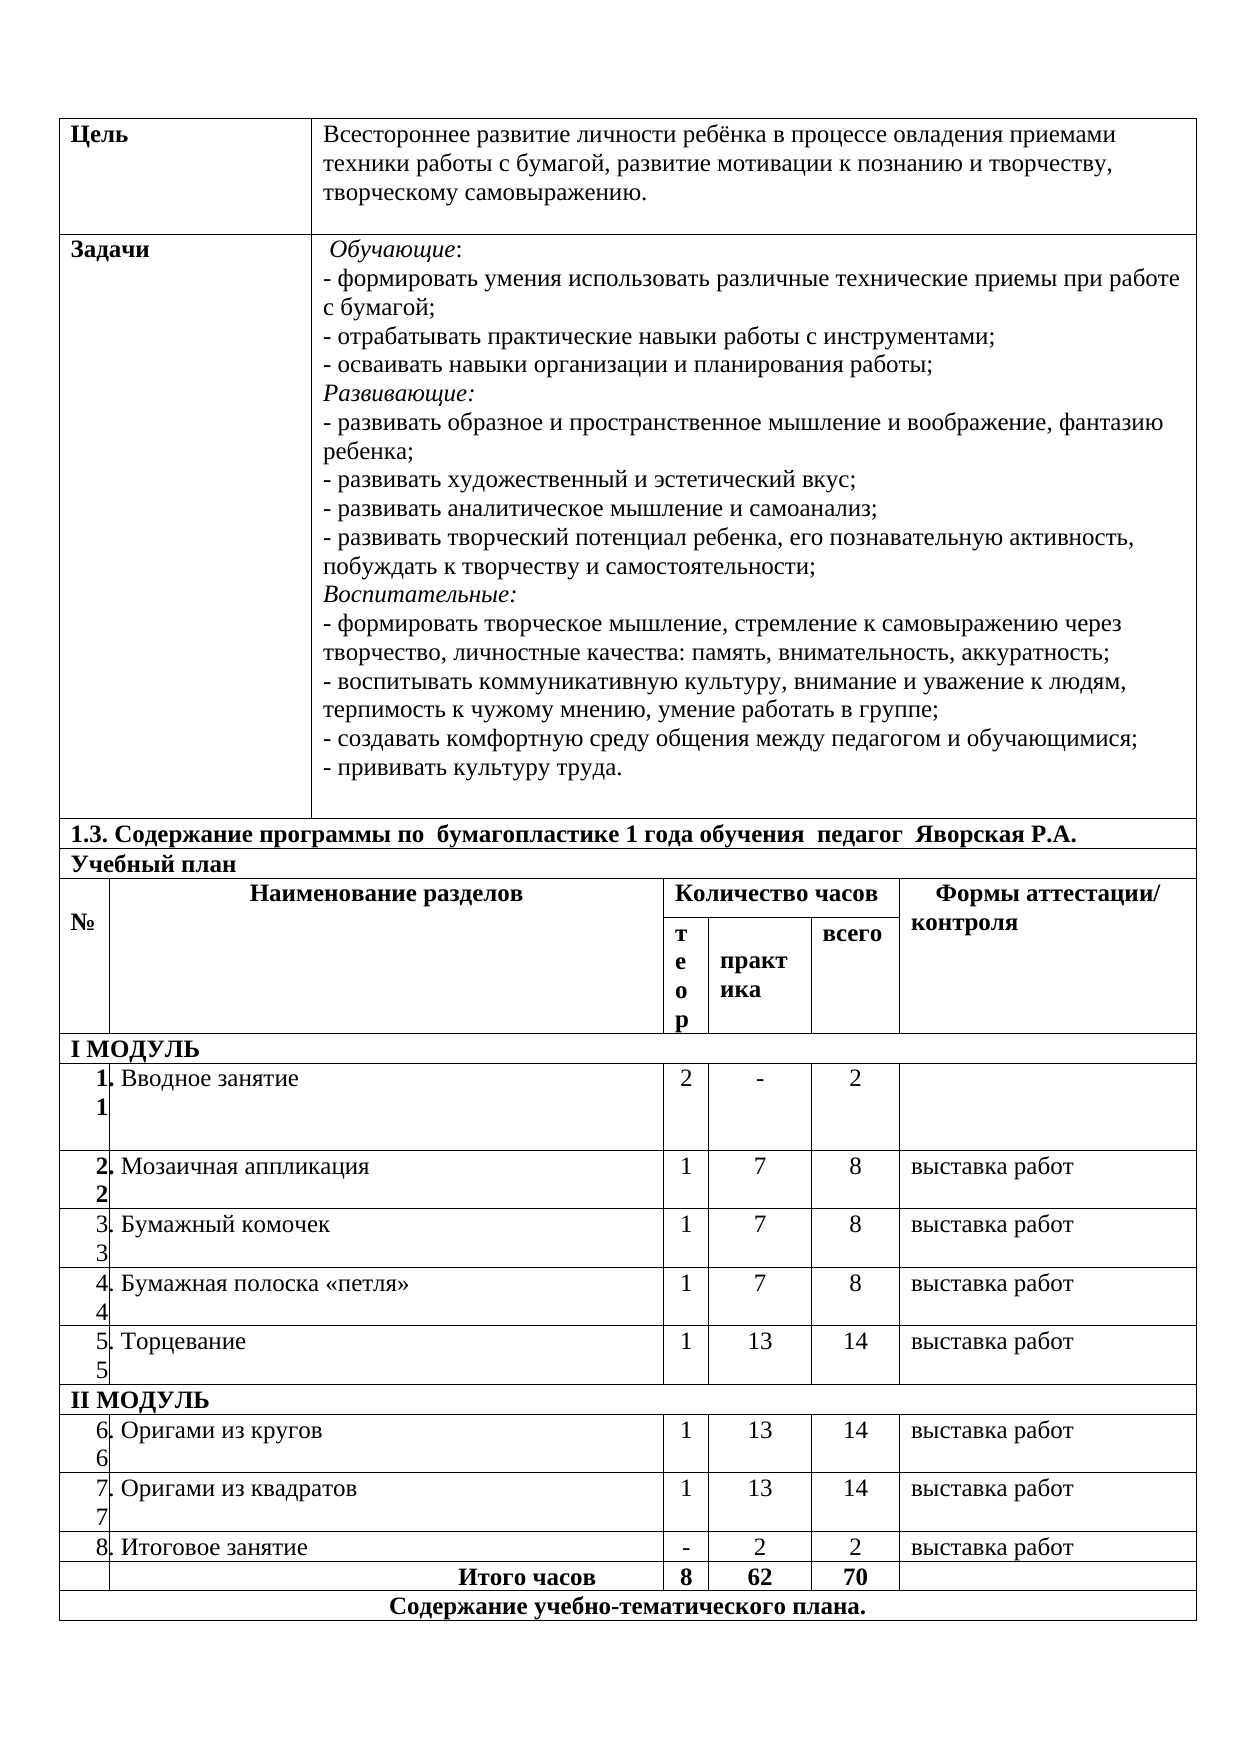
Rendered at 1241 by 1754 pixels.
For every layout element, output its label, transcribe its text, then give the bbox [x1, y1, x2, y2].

table_cell 1 [664, 1209, 708, 1267]
table_cell 2 [812, 1532, 899, 1561]
table_cell практика [709, 918, 811, 1033]
table_cell 13 [709, 1326, 811, 1384]
table_cell I МОДУЛЬ [60, 1034, 1196, 1062]
table_cell 13 [709, 1473, 811, 1531]
table_cell 7 [709, 1268, 811, 1325]
table_cell 14 [812, 1473, 899, 1531]
table_cell выставка работ [900, 1473, 1196, 1531]
table_cell № [60, 879, 109, 1033]
table_cell Наименование разделов [110, 879, 663, 1033]
table_cell Формы аттестации/ контроля [900, 879, 1196, 1033]
table_cell Вводное занятие [110, 1064, 663, 1150]
table_cell - [709, 1064, 811, 1150]
table_cell [900, 1562, 1196, 1590]
table_cell Количество часов [664, 879, 899, 917]
table_cell 1.3. Содержание программы по бумагопластике 1 года обучения педагог Яворская Р.А. [60, 819, 1196, 848]
table_cell 5 [60, 1326, 109, 1384]
table_cell Мозаичная аппликация [110, 1151, 663, 1208]
table_cell 7 [709, 1209, 811, 1267]
table_cell 2 [60, 1151, 109, 1208]
table_cell Торцевание [110, 1326, 663, 1384]
table_cell 1 [664, 1268, 708, 1325]
table_cell выставка работ [900, 1326, 1196, 1384]
table_cell Учебный план [60, 849, 1196, 877]
table_cell Задачи [60, 235, 311, 818]
table_cell 2 [664, 1064, 708, 1150]
table_cell - [664, 1532, 708, 1561]
table_cell выставка работ [900, 1415, 1196, 1472]
table_cell 8 [812, 1209, 899, 1267]
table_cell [60, 1591, 1196, 1620]
table_cell [900, 1064, 1196, 1150]
table_cell 1 [664, 1151, 708, 1208]
table_cell [60, 1532, 109, 1561]
table_cell 3 [60, 1209, 109, 1267]
table_cell 11 [60, 1064, 109, 1150]
table_cell 70 [812, 1562, 899, 1590]
table_cell всего [812, 918, 899, 1033]
table_cell 1 [664, 1415, 708, 1472]
table_cell 7 [709, 1151, 811, 1208]
table_cell 14 [812, 1415, 899, 1472]
table_cell 1 [664, 1326, 708, 1384]
table_cell 1 [664, 1473, 708, 1531]
table_cell выставка работ [900, 1268, 1196, 1325]
table_cell Оригами из квадратов [110, 1473, 663, 1531]
table_cell Цель [60, 119, 311, 233]
table_cell Всестороннее развитие личности ребёнка в процессе овладения приемами техники работы с бумагой, развитие мотивации к познанию и творчеству, творческому самовыражению. [312, 119, 1196, 233]
table_cell Обучающие: - формировать умения использовать различные технические приемы при работе с бумагой; - отрабатывать практические навыки работы с инструментами; - осваивать навыки организации и планирования работы; Развивающие: - развивать образное и пространственное мышление и воображение, фантазию ребенка; - развивать художественный и эстетический вкус; - развивать аналитическое мышление и самоанализ; - развивать творческий потенциал ребенка, его познавательную активность, побуждать к творчеству и самостоятельности; Воспитательные: - формировать творческое мышление, стремление к самовыражению через творчество, личностные качества: память, внимательность, аккуратность; - воспитывать коммуникативную культуру, внимание и уважение к людям, терпимость к чужому мнению, умение работать в группе; - создавать комфортную среду общения между педагогом и обучающимися; - прививать культуру труда. [312, 235, 1196, 818]
table_cell 4 [60, 1268, 109, 1325]
table_cell 7 [60, 1473, 109, 1531]
table_cell 8 [812, 1268, 899, 1325]
table_cell 13 [709, 1415, 811, 1472]
table_cell [60, 1562, 109, 1590]
table_cell Бумажный комочек [110, 1209, 663, 1267]
table_cell 2 [709, 1532, 811, 1561]
table_cell выставка работ [900, 1151, 1196, 1208]
table_cell Итого часов [110, 1562, 663, 1590]
table_cell выставка работ [900, 1209, 1196, 1267]
table_cell II МОДУЛЬ [60, 1385, 1196, 1414]
table_cell Бумажная полоска «петля» [110, 1268, 663, 1325]
table_cell 6 [60, 1415, 109, 1472]
table_cell 8 [812, 1151, 899, 1208]
table_cell Оригами из кругов [110, 1415, 663, 1472]
table_cell 62 [709, 1562, 811, 1590]
table_cell 2 [812, 1064, 899, 1150]
table_cell 8 [664, 1562, 708, 1590]
table_cell теор [664, 918, 708, 1033]
table_cell Итоговое занятие [110, 1532, 663, 1561]
table_cell выставка работ [900, 1532, 1196, 1561]
table_cell 14 [812, 1326, 899, 1384]
